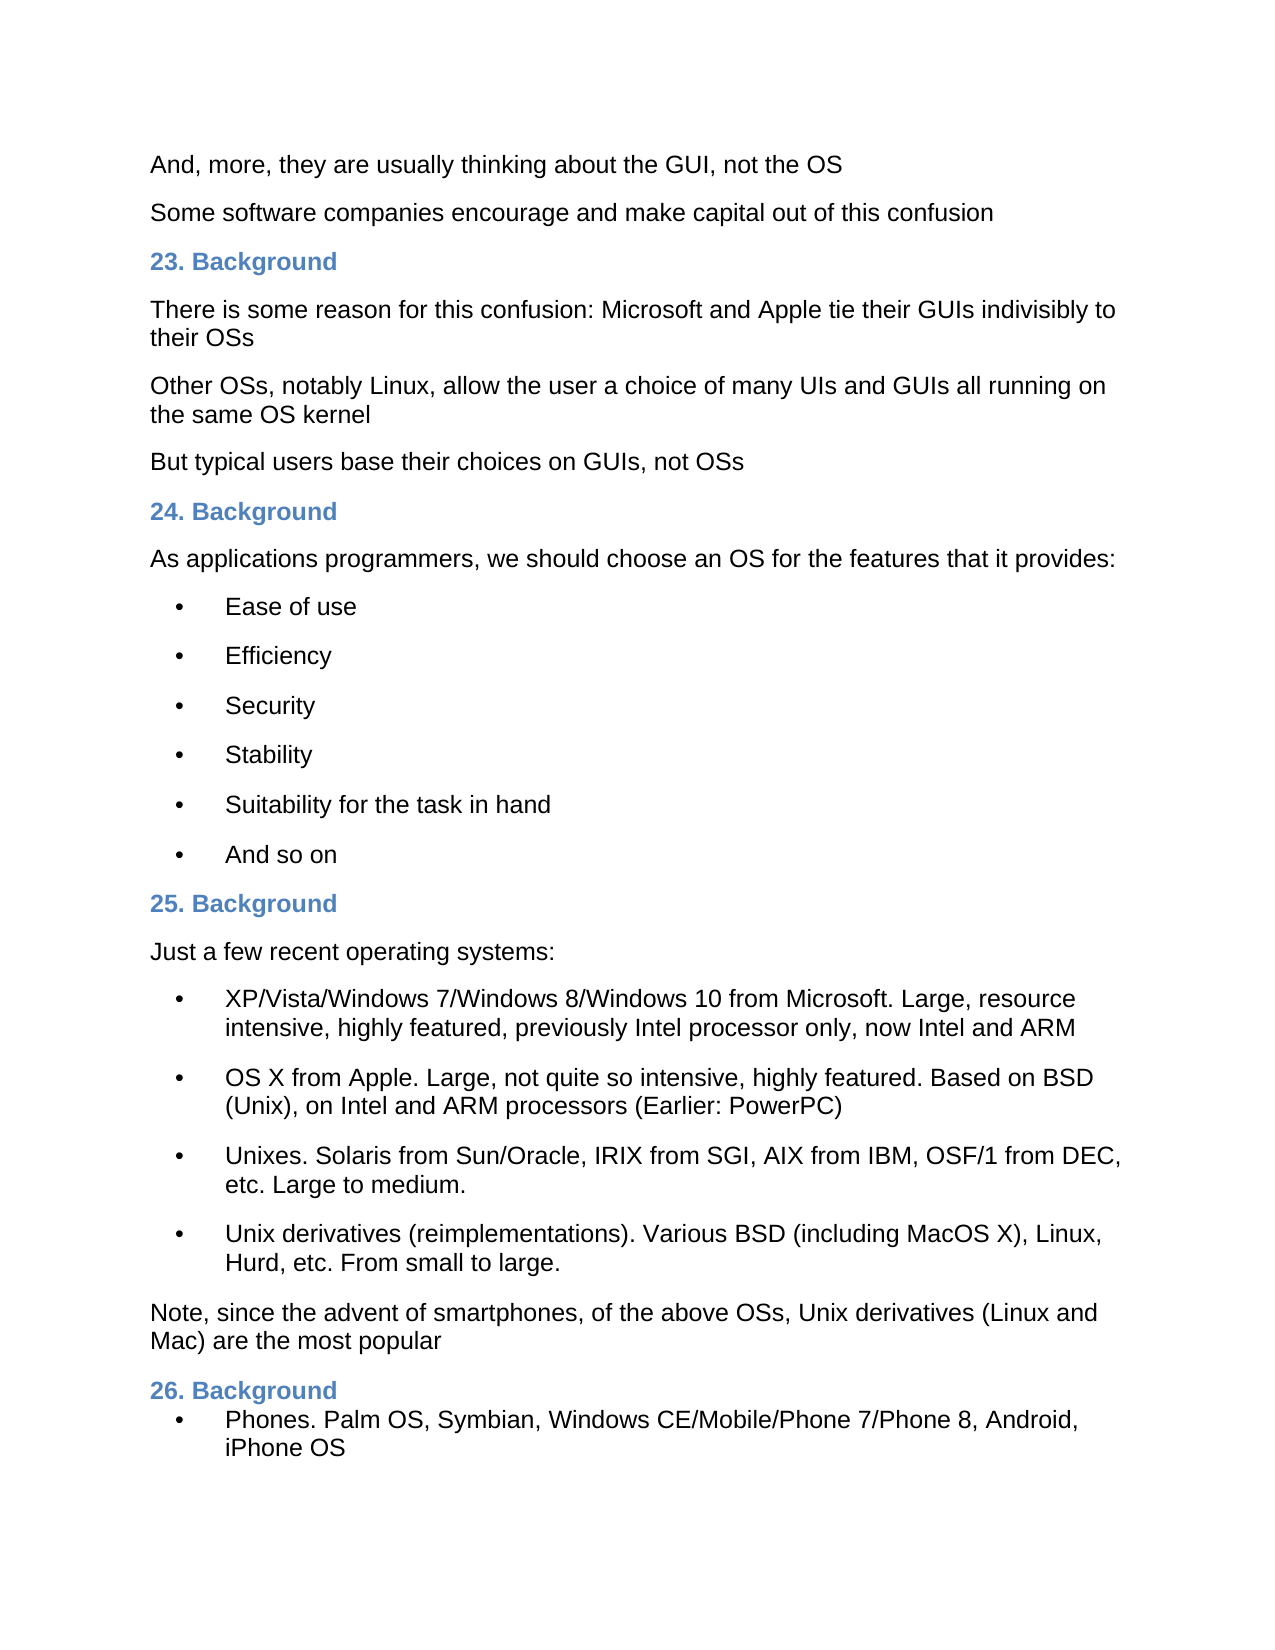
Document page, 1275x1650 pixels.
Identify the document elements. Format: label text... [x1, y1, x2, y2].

text Just a few recent operating systems: [150, 937, 1125, 965]
text And, more, they are usually thinking about the GUI, not the OS [150, 150, 1125, 179]
list Unix derivatives (reimplementations). Various BSD (including MacOS X), Linux, Hurd, etc. From small to large. [175, 1219, 1125, 1277]
list Security [175, 691, 1125, 719]
subtitle 23. Background [150, 247, 1125, 276]
text There is some reason for this confusion: Microsoft and Apple tie their GUIs indivisibly to their OSs [150, 294, 1125, 352]
text Note, since the advent of smartphones, of the above OSs, Unix derivatives (Linux and Mac) are the most popular [150, 1297, 1125, 1355]
list Ease of use [175, 592, 1125, 620]
list XP/Vista/Windows 7/Windows 8/Windows 10 from Microsoft. Large, resource intensive, highly featured, previously Intel processor only, now Intel and ARM [175, 984, 1125, 1042]
list Efficiency [175, 641, 1125, 670]
text But typical users base their choices on GUIs, not OSs [150, 447, 1125, 476]
list OS X from Apple. Large, not quite so intensive, highly featured. Based on BSD (Unix), on Intel and ARM processors (Earlier: PowerPC) [175, 1062, 1125, 1120]
subtitle 25. Background [150, 889, 1125, 918]
list Phones. Palm OS, Symbian, Windows CE/Mobile/Phone 7/Phone 8, Android, iPhone OS [175, 1404, 1125, 1462]
list And so on [175, 839, 1125, 868]
subtitle 24. Background [150, 497, 1125, 525]
text As applications programmers, we should choose an OS for the features that it provides: [150, 544, 1125, 573]
list Suitability for the task in hand [175, 790, 1125, 819]
subtitle 26. Background [150, 1376, 1125, 1404]
text Some software companies encourage and make capital out of this confusion [150, 197, 1125, 226]
list Unixes. Solaris from Sun/Oracle, IRIX from SGI, AIX from IBM, OSF/1 from DEC, etc. Large to medium. [175, 1141, 1125, 1198]
list Stability [175, 740, 1125, 769]
text Other OSs, notably Linux, allow the user a choice of many UIs and GUIs all running on the same OS kernel [150, 371, 1125, 428]
